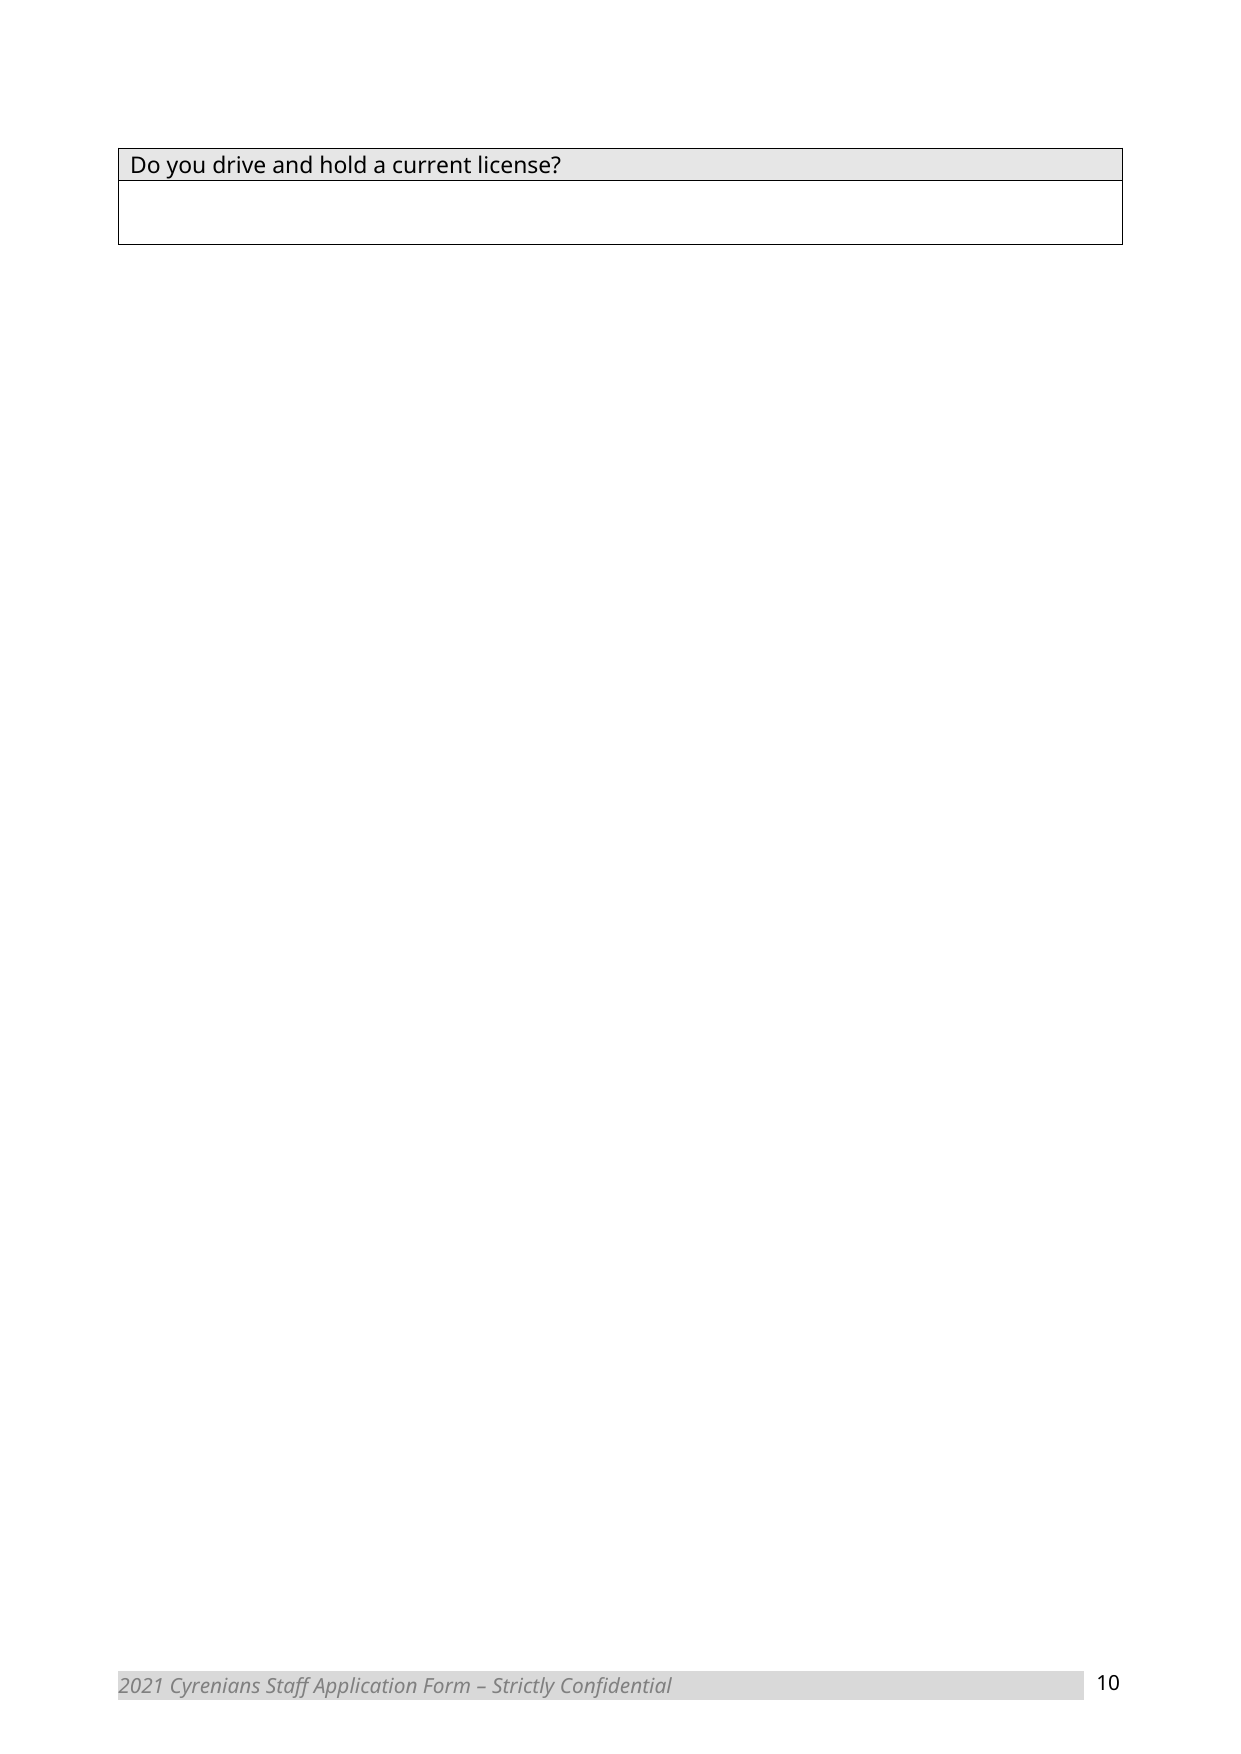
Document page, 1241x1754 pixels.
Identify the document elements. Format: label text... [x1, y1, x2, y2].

table_cell [119, 181, 1122, 243]
table_cell Do you drive and hold a current license? [119, 149, 1122, 180]
